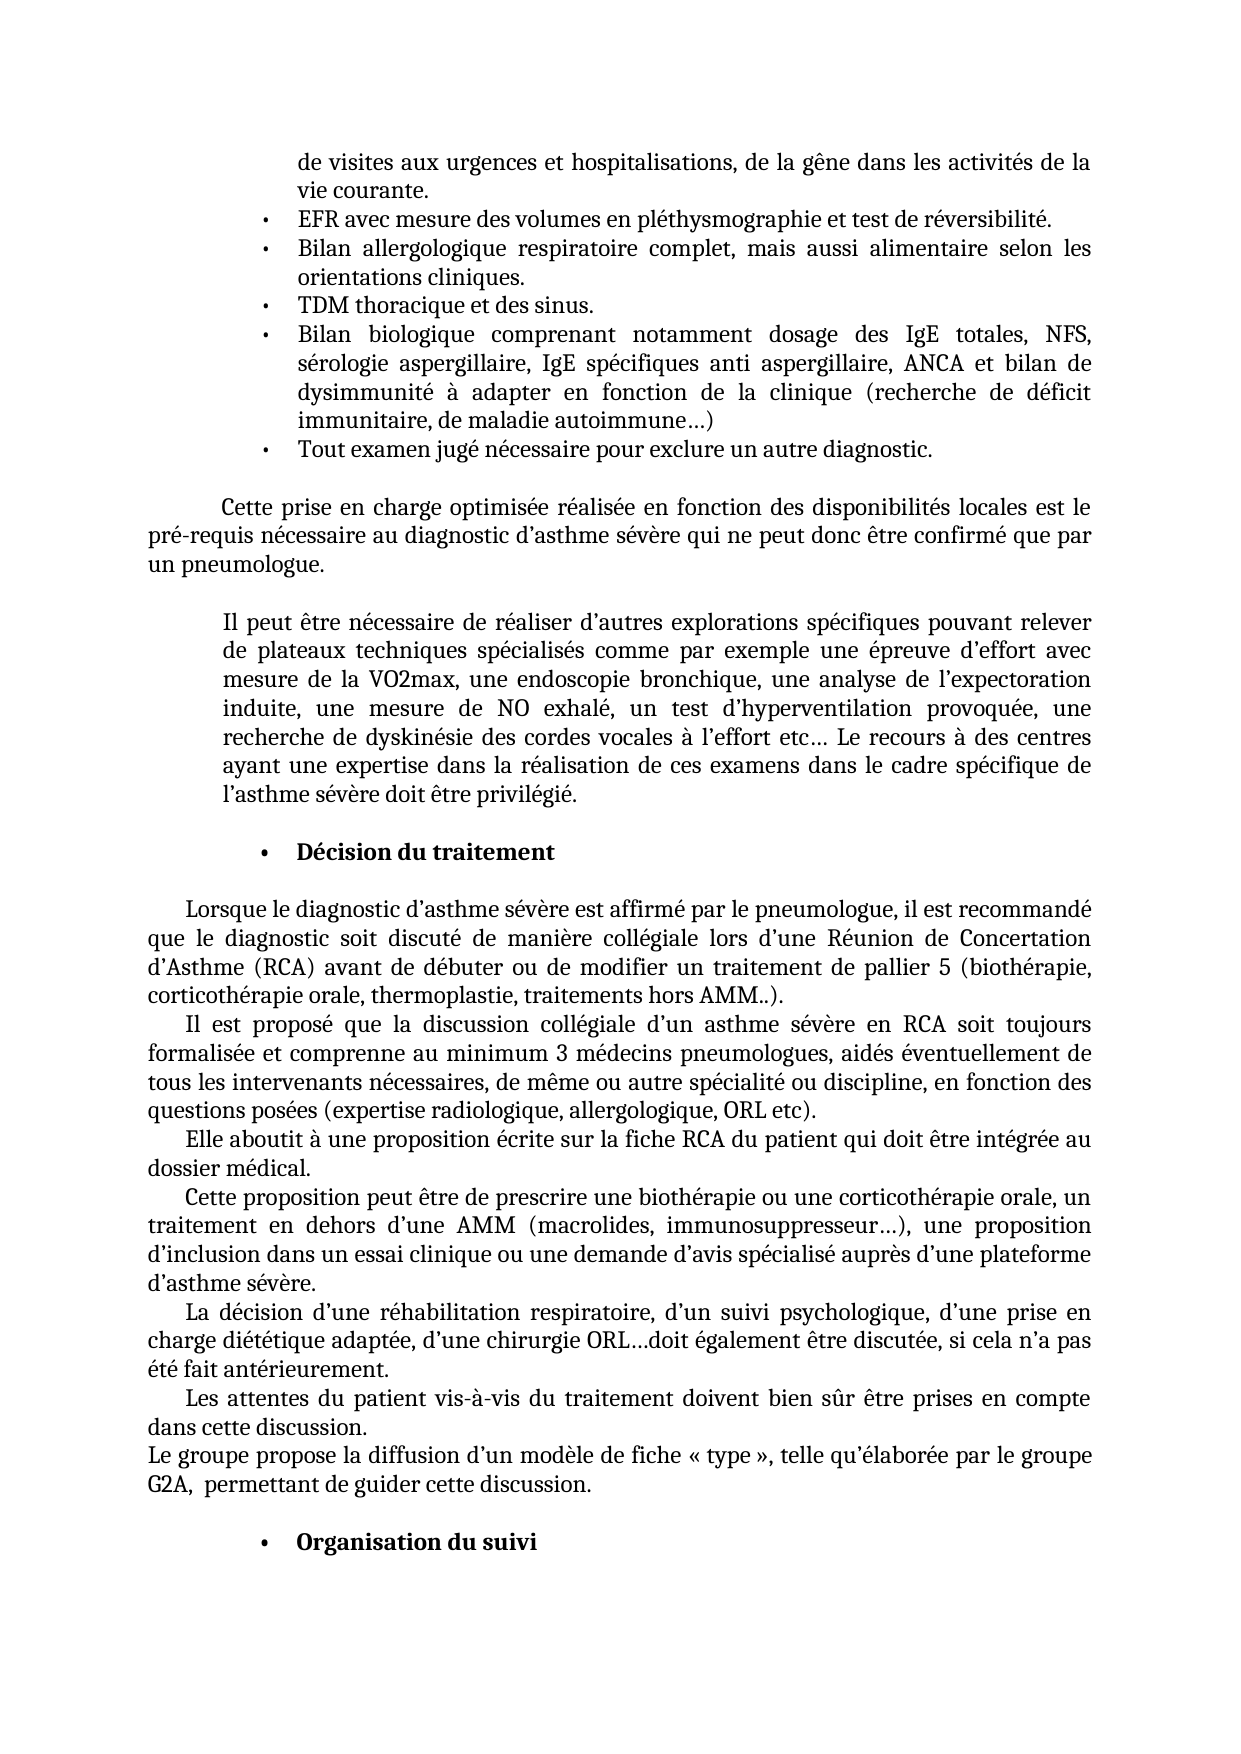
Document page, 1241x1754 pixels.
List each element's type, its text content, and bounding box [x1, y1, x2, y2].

text Il peut être nécessaire de réaliser d’autres explorations spécifiques pouvant relever de plateaux techniques spécialisés comme par exemple une épreuve d’effort avec mesure de la VO2max, une endoscopie bronchique, une analyse de l’expectoration induite, une mesure de NO exhalé, un test d’hyperventilation provoquée, une recherche de dyskinésie des cordes vocales à l’effort etc… Le recours à des centres ayant une expertise dans la réalisation de ces examens dans le cadre spécifique de l’asthme sévère doit être privilégié. [223, 608, 1093, 809]
list Organisation du suivi [259, 1528, 1093, 1556]
list Bilan allergologique respiratoire complet, mais aussi alimentaire selon les orientations cliniques. [260, 234, 1093, 291]
text Le groupe propose la diffusion d’un modèle de fiche « type », telle qu’élaborée par le groupe G2A, permettant de guider cette discussion. [148, 1441, 1093, 1499]
text Cette proposition peut être de prescrire une biothérapie ou une corticothérapie orale, un traitement en dehors d’une AMM (macrolides, immunosuppresseur…), une proposition d’inclusion dans un essai clinique ou une demande d’avis spécialisé auprès d’une plateforme d’asthme sévère. [148, 1183, 1093, 1298]
text Les attentes du patient vis-à-vis du traitement doivent bien sûr être prises en compte dans cette discussion. [148, 1384, 1093, 1441]
text Elle aboutit à une proposition écrite sur la fiche RCA du patient qui doit être intégrée au dossier médical. [148, 1125, 1093, 1183]
list TDM thoracique et des sinus. [260, 291, 1093, 320]
list Bilan biologique comprenant notamment dosage des IgE totales, NFS, sérologie aspergillaire, IgE spécifiques anti aspergillaire, ANCA et bilan de dysimmunité à adapter en fonction de la clinique (recherche de déficit immunitaire, de maladie autoimmune…) [260, 320, 1093, 435]
text Il est proposé que la discussion collégiale d’un asthme sévère en RCA soit toujours formalisée et comprenne au minimum 3 médecins pneumologues, aidés éventuellement de tous les intervenants nécessaires, de même ou autre spécialité ou discipline, en fonction des questions posées (expertise radiologique, allergologique, ORL etc). [148, 1010, 1093, 1125]
list Tout examen jugé nécessaire pour exclure un autre diagnostic. [260, 435, 1093, 464]
text Lorsque le diagnostic d’asthme sévère est affirmé par le pneumologue, il est recommandé que le diagnostic soit discuté de manière collégiale lors d’une Réunion de Concertation d’Asthme (RCA) avant de débuter ou de modifier un traitement de pallier 5 (biothérapie, corticothérapie orale, thermoplastie, traitements hors AMM..). [148, 895, 1093, 1010]
list EFR avec mesure des volumes en pléthysmographie et test de réversibilité. [260, 205, 1093, 234]
list Décision du traitement [259, 838, 1093, 866]
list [260, 148, 1093, 205]
text Cette prise en charge optimisée réalisée en fonction des disponibilités locales est le pré-requis nécessaire au diagnostic d’asthme sévère qui ne peut donc être confirmé que par un pneumologue. [148, 493, 1093, 579]
text La décision d’une réhabilitation respiratoire, d’un suivi psychologique, d’une prise en charge diététique adaptée, d’une chirurgie ORL…doit également être discutée, si cela n’a pas été fait antérieurement. [148, 1298, 1093, 1384]
